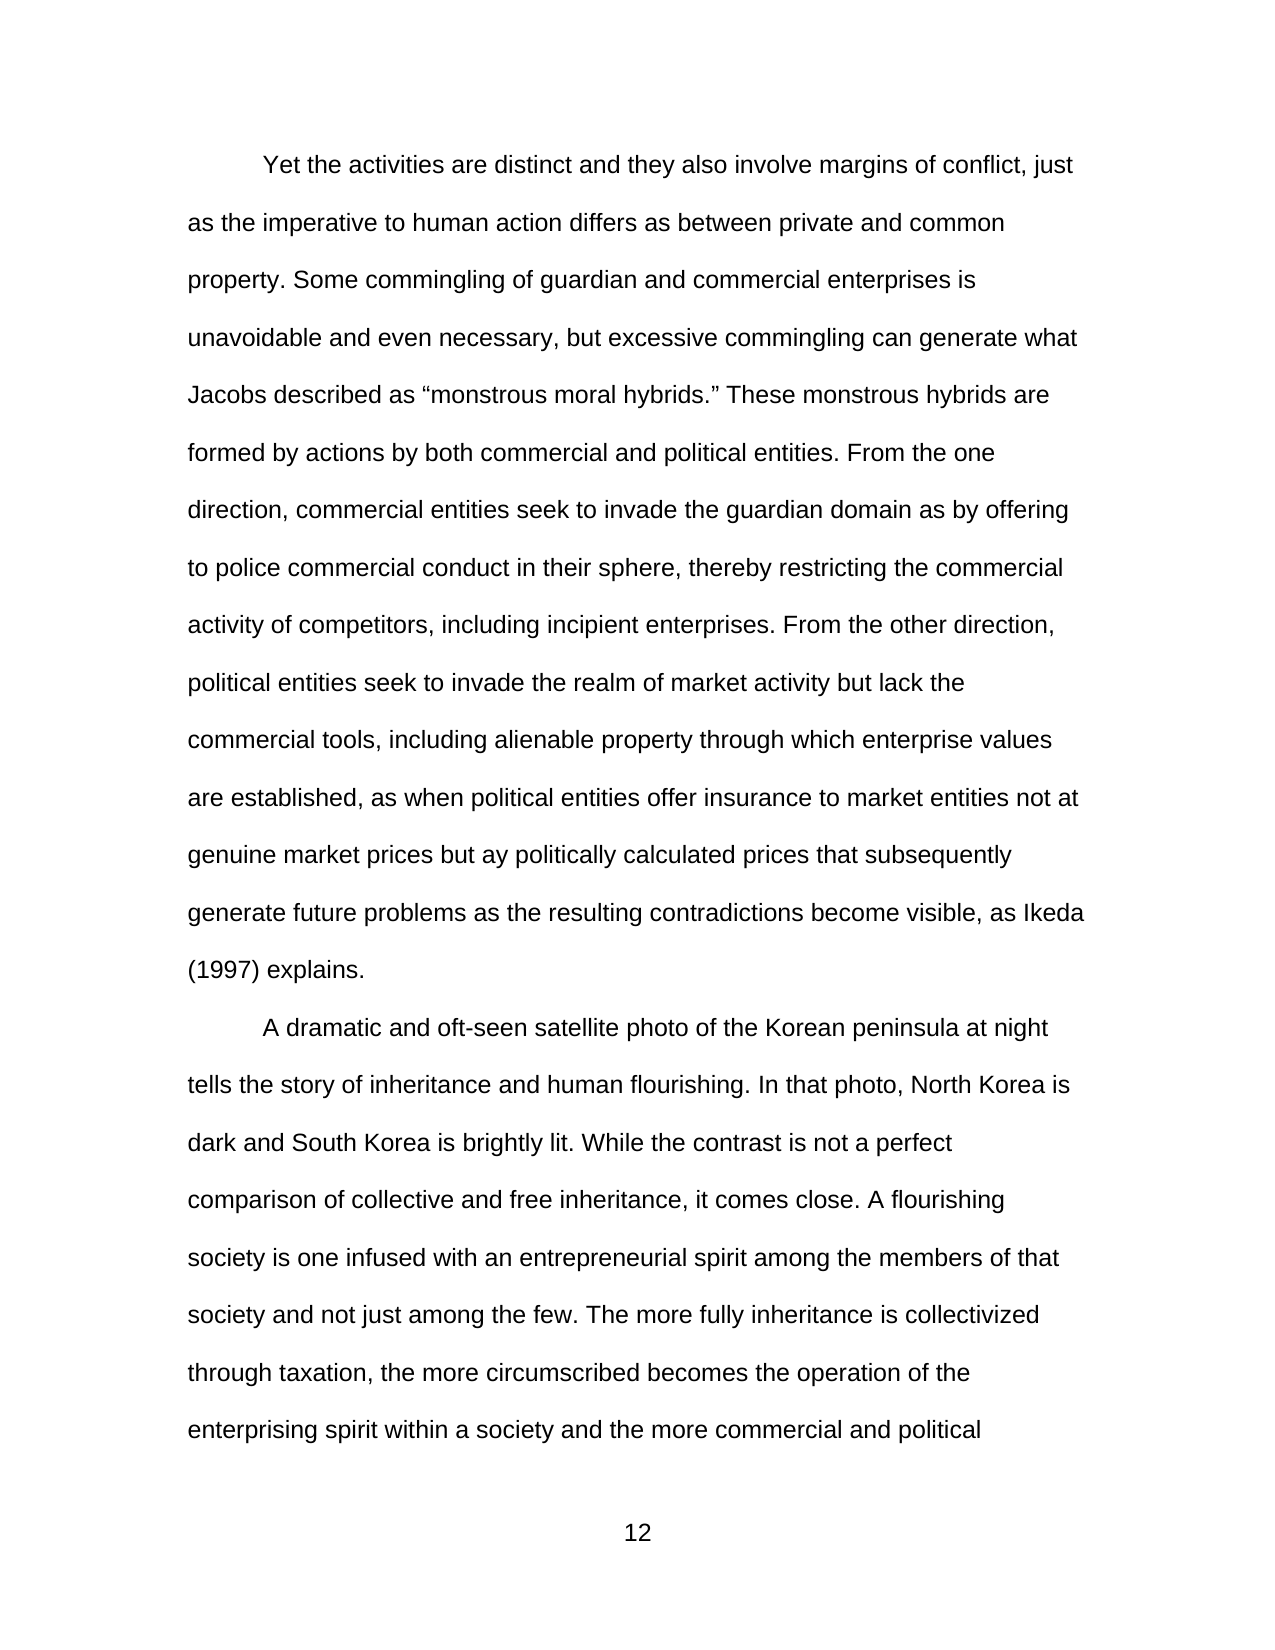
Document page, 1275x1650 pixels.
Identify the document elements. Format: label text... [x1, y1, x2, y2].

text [187, 1012, 1087, 1444]
text Yet the activities are distinct and they also involve margins of conflict, just as the imperative to human action differs as between private and common property. Some commingling of guardian and commercial enterprises is unavoidable and even necessary, but excessive commingling can generate what Jacobs described as “monstrous moral hybrids.” These monstrous hybrids are formed by actions by both commercial and political entities. From the one direction, commercial entities seek to invade the guardian domain as by offering to police commercial conduct in their sphere, thereby restricting the commercial activity of competitors, including incipient enterprises. From the other direction, political entities seek to invade the realm of market activity but lack the commercial tools, including alienable property through which enterprise values are established, as when political entities offer insurance to market entities not at genuine market prices but ay politically calculated prices that subsequently generate future problems as the resulting contradictions become visible, as Ikeda (1997) explains. [187, 150, 1087, 984]
